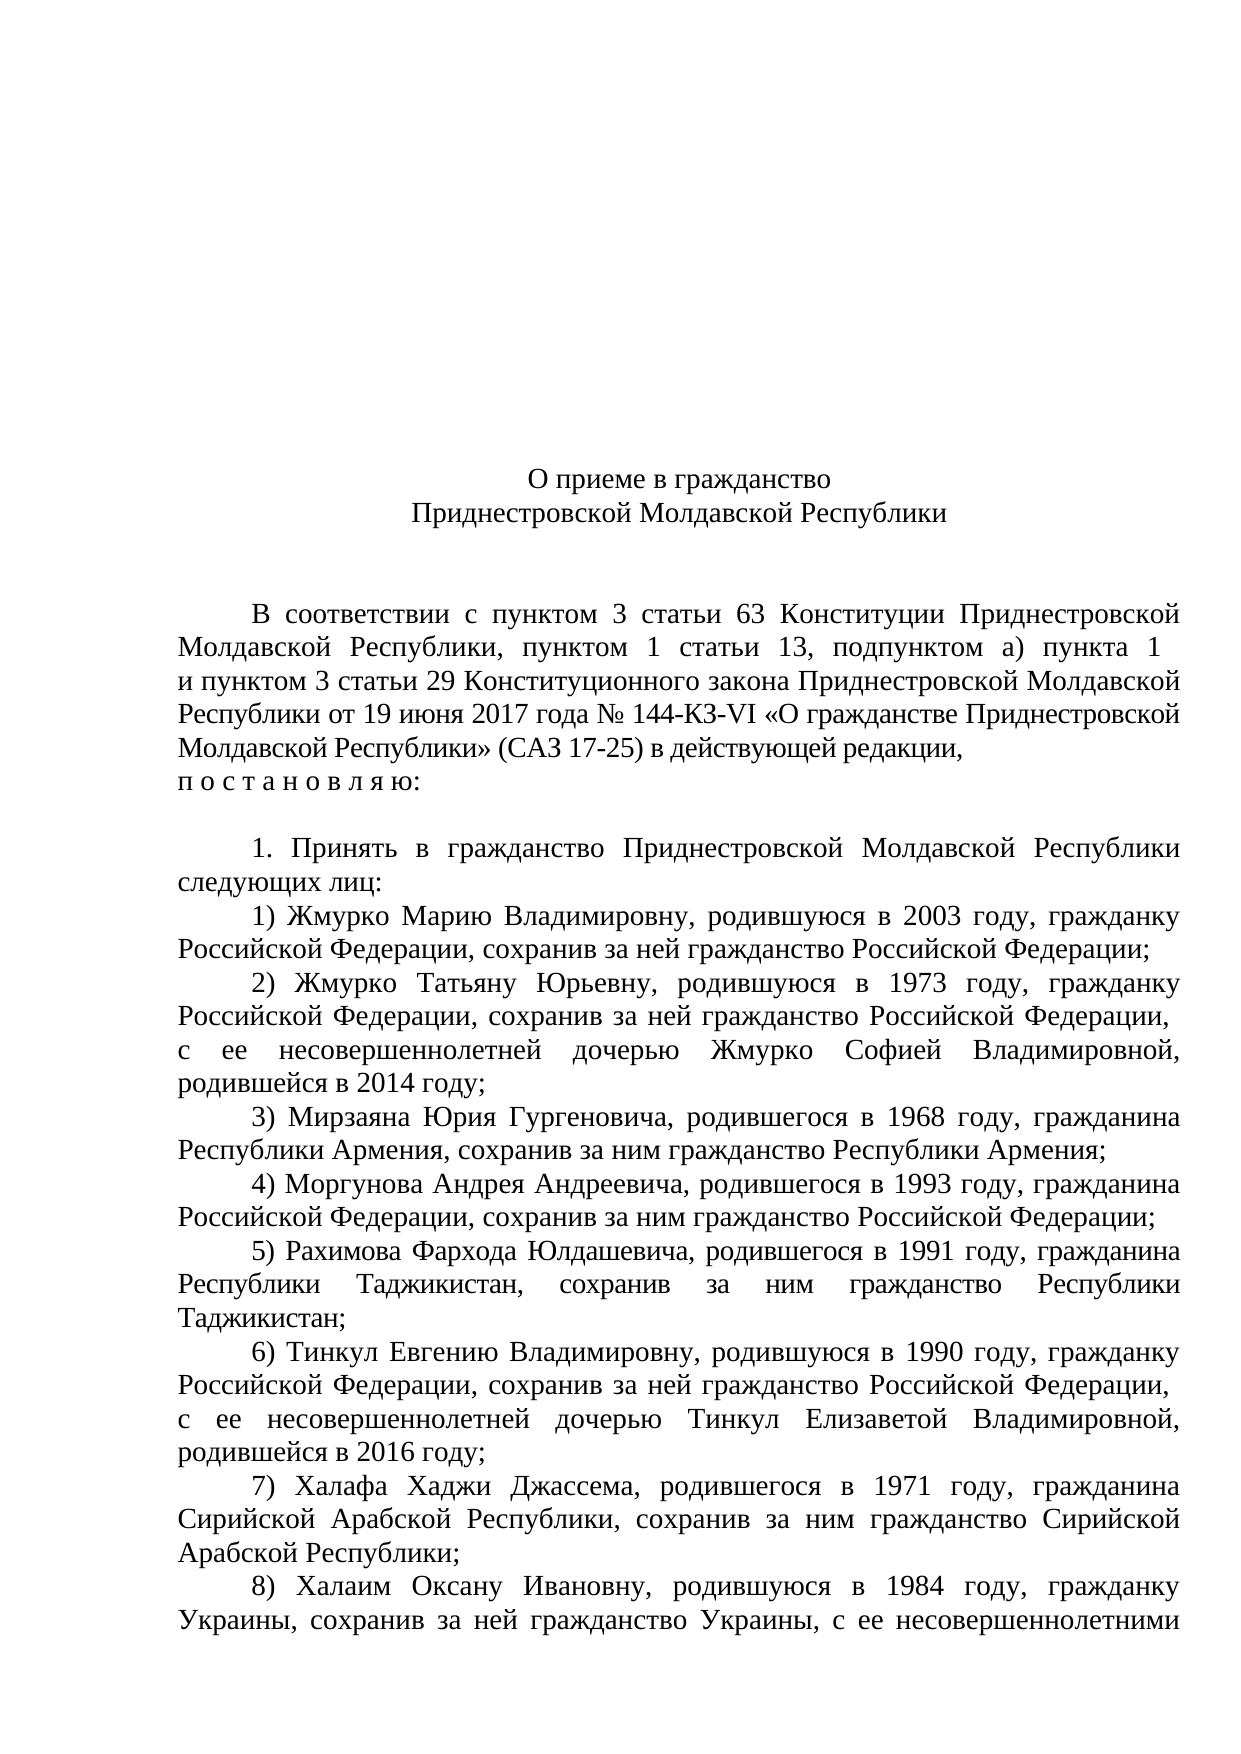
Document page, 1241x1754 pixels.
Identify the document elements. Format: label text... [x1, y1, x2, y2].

text 3) Мирзаяна Юрия Гургеновича, родившегося в 1968 году, гражданина Республики Армения, сохранив за ним гражданство Республики Армения; [177, 1099, 1181, 1166]
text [177, 1568, 1181, 1636]
text 5) Рахимова Фархода Юлдашевича, родившегося в 1991 году, гражданина Республики Таджикистан, сохранив за ним гражданство Республики Таджикистан; [177, 1233, 1181, 1334]
text В соответствии с пунктом 3 статьи 63 Конституции Приднестровской Молдавской Республики, пунктом 1 статьи 13, подпунктом а) пункта 1 и пунктом 3 статьи 29 Конституционного закона Приднестровской Молдавской Республики от 19 июня 2017 года № 144-КЗ-VI «О гражданстве Приднестровской Молдавской Республики» (САЗ 17-25) в действующей редакции, [177, 596, 1181, 763]
text О приеме в гражданство [177, 462, 1181, 495]
text 6) Тинкул Евгению Владимировну, родившуюся в 1990 году, гражданку Российской Федерации, сохранив за ней гражданство Российской Федерации, с ее несовершеннолетней дочерью Тинкул Елизаветой Владимировной, родившейся в 2016 году; [177, 1334, 1181, 1468]
text 1. Принять в гражданство Приднестровской Молдавской Республики следующих лиц: [177, 831, 1181, 898]
text 4) Моргунова Андрея Андреевича, родившегося в 1993 году, гражданина Российской Федерации, сохранив за ним гражданство Российской Федерации; [177, 1166, 1181, 1233]
text Приднестровской Молдавской Республики [177, 495, 1181, 529]
text п о с т а н о в л я ю: [177, 763, 1181, 797]
text 1) Жмурко Марию Владимировну, родившуюся в 2003 году, гражданку Российской Федерации, сохранив за ней гражданство Российской Федерации; [177, 898, 1181, 965]
text 7) Халафа Хаджи Джассема, родившегося в 1971 году, гражданина Сирийской Арабской Республики, сохранив за ним гражданство Сирийской Арабской Республики; [177, 1468, 1181, 1568]
text 2) Жмурко Татьяну Юрьевну, родившуюся в 1973 году, гражданку Российской Федерации, сохранив за ней гражданство Российской Федерации, с ее несовершеннолетней дочерью Жмурко Софией Владимировной, родившейся в 2014 году; [177, 965, 1181, 1099]
